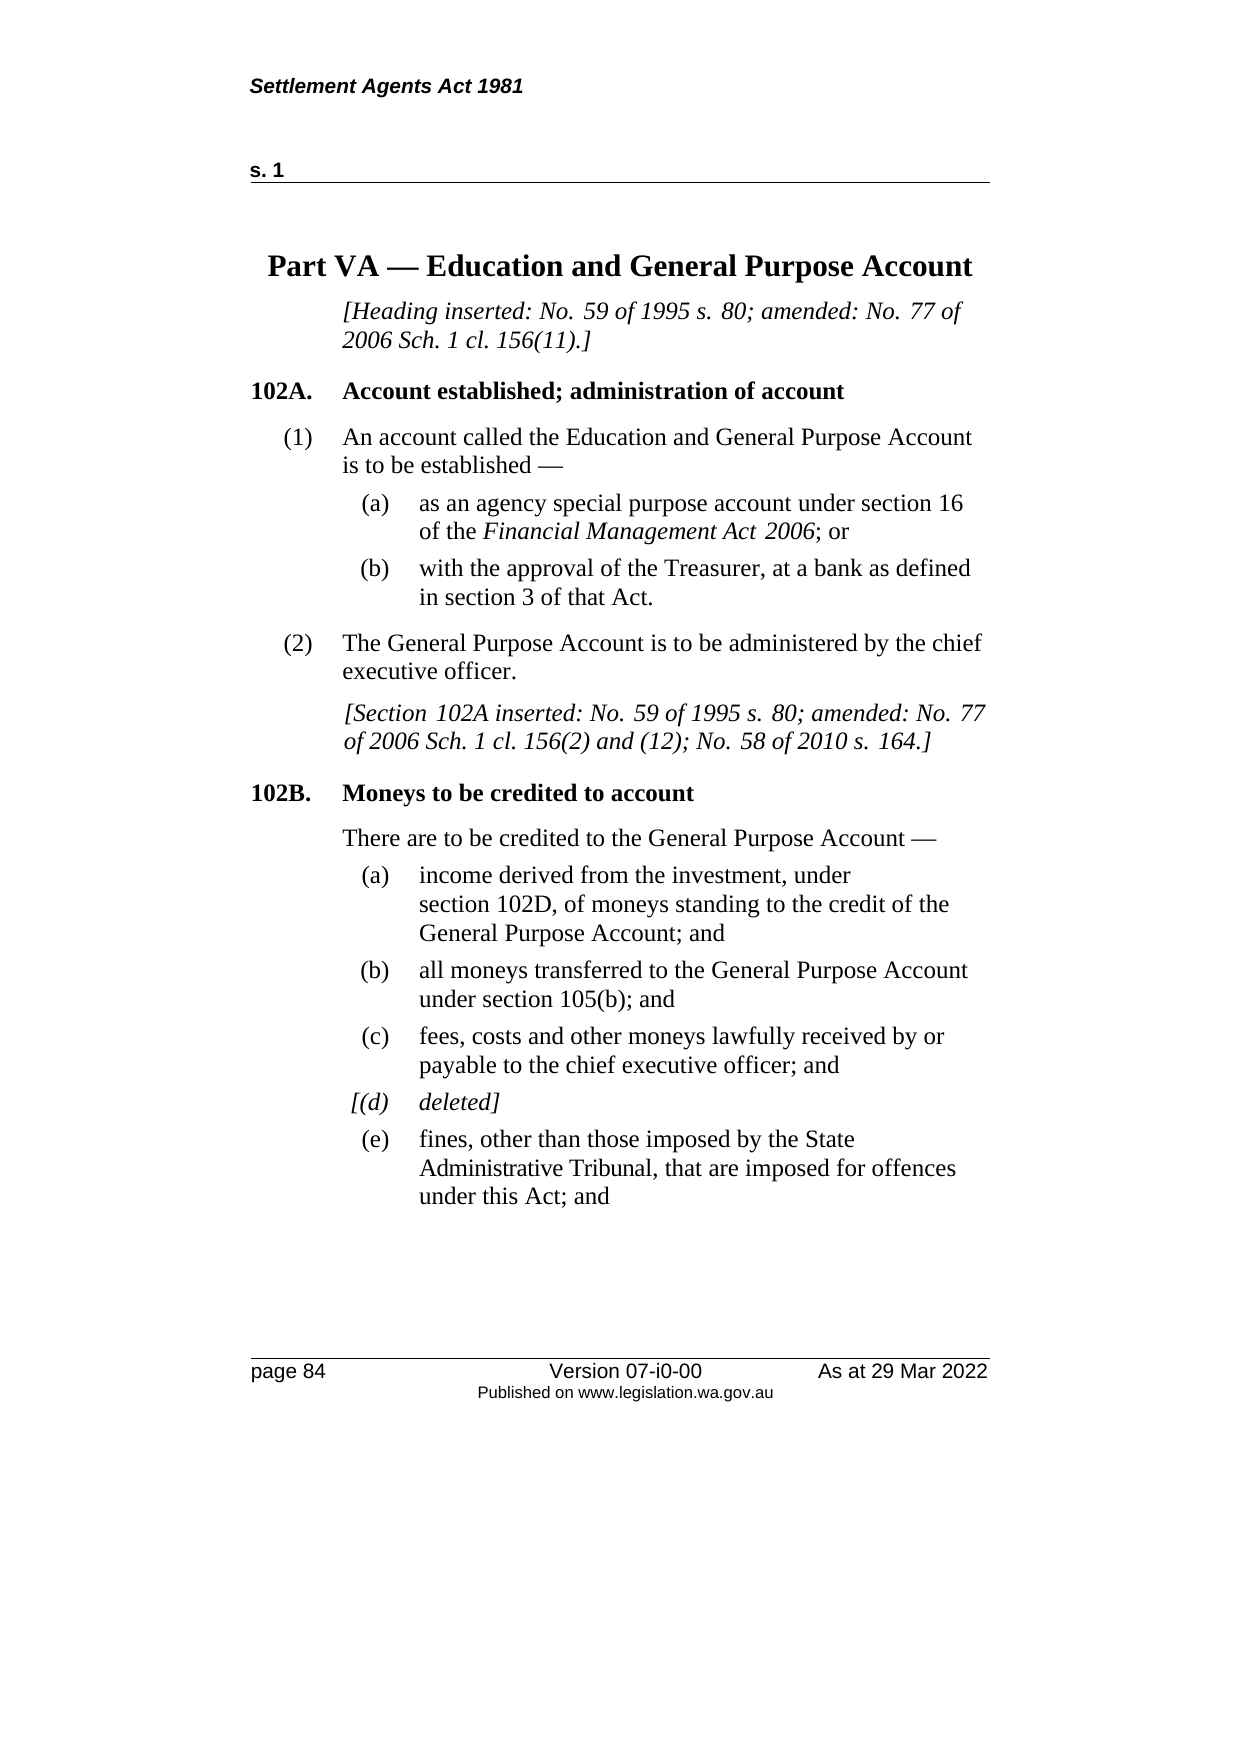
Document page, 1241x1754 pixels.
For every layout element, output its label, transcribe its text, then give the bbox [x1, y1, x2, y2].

subtitle 102B. Moneys to be credited to account [251, 778, 990, 807]
text [(d) deleted] [251, 1087, 990, 1116]
text (a) as an agency special purpose account under section 16 of the Financial Management Act 2006; or [251, 488, 990, 545]
subtitle [Heading inserted: No. 59 of 1995 s. 80; amended: No. 77 of 2006 Sch. 1 cl. 156(11).] [251, 296, 990, 353]
text (b) with the approval of the Treasurer, at a bank as defined in section 3 of that Act. [251, 553, 990, 611]
text (1) An account called the Education and General Purpose Account is to be established — [251, 422, 990, 479]
subtitle Part VA — Education and General Purpose Account [251, 247, 990, 283]
text There are to be credited to the General Purpose Account — [251, 823, 990, 852]
text [Section 102A inserted: No. 59 of 1995 s. 80; amended: No. 77 of 2006 Sch. 1 cl. 156(2) and (12); No. 58 of 2010 s. 164.] [251, 698, 990, 755]
text (e) fines, other than those imposed by the State Administrative Tribunal, that are imposed for offences under this Act; and [251, 1124, 990, 1210]
text (c) fees, costs and other moneys lawfully received by or payable to the chief executive officer; and [251, 1021, 990, 1078]
subtitle 102A. Account established; administration of account [251, 376, 990, 405]
text (b) all moneys transferred to the General Purpose Account under section 105(b); and [251, 955, 990, 1013]
text (a) income derived from the investment, under section 102D, of moneys standing to the credit of the General Purpose Account; and [251, 861, 990, 947]
text (2) The General Purpose Account is to be administered by the chief executive officer. [251, 628, 990, 685]
